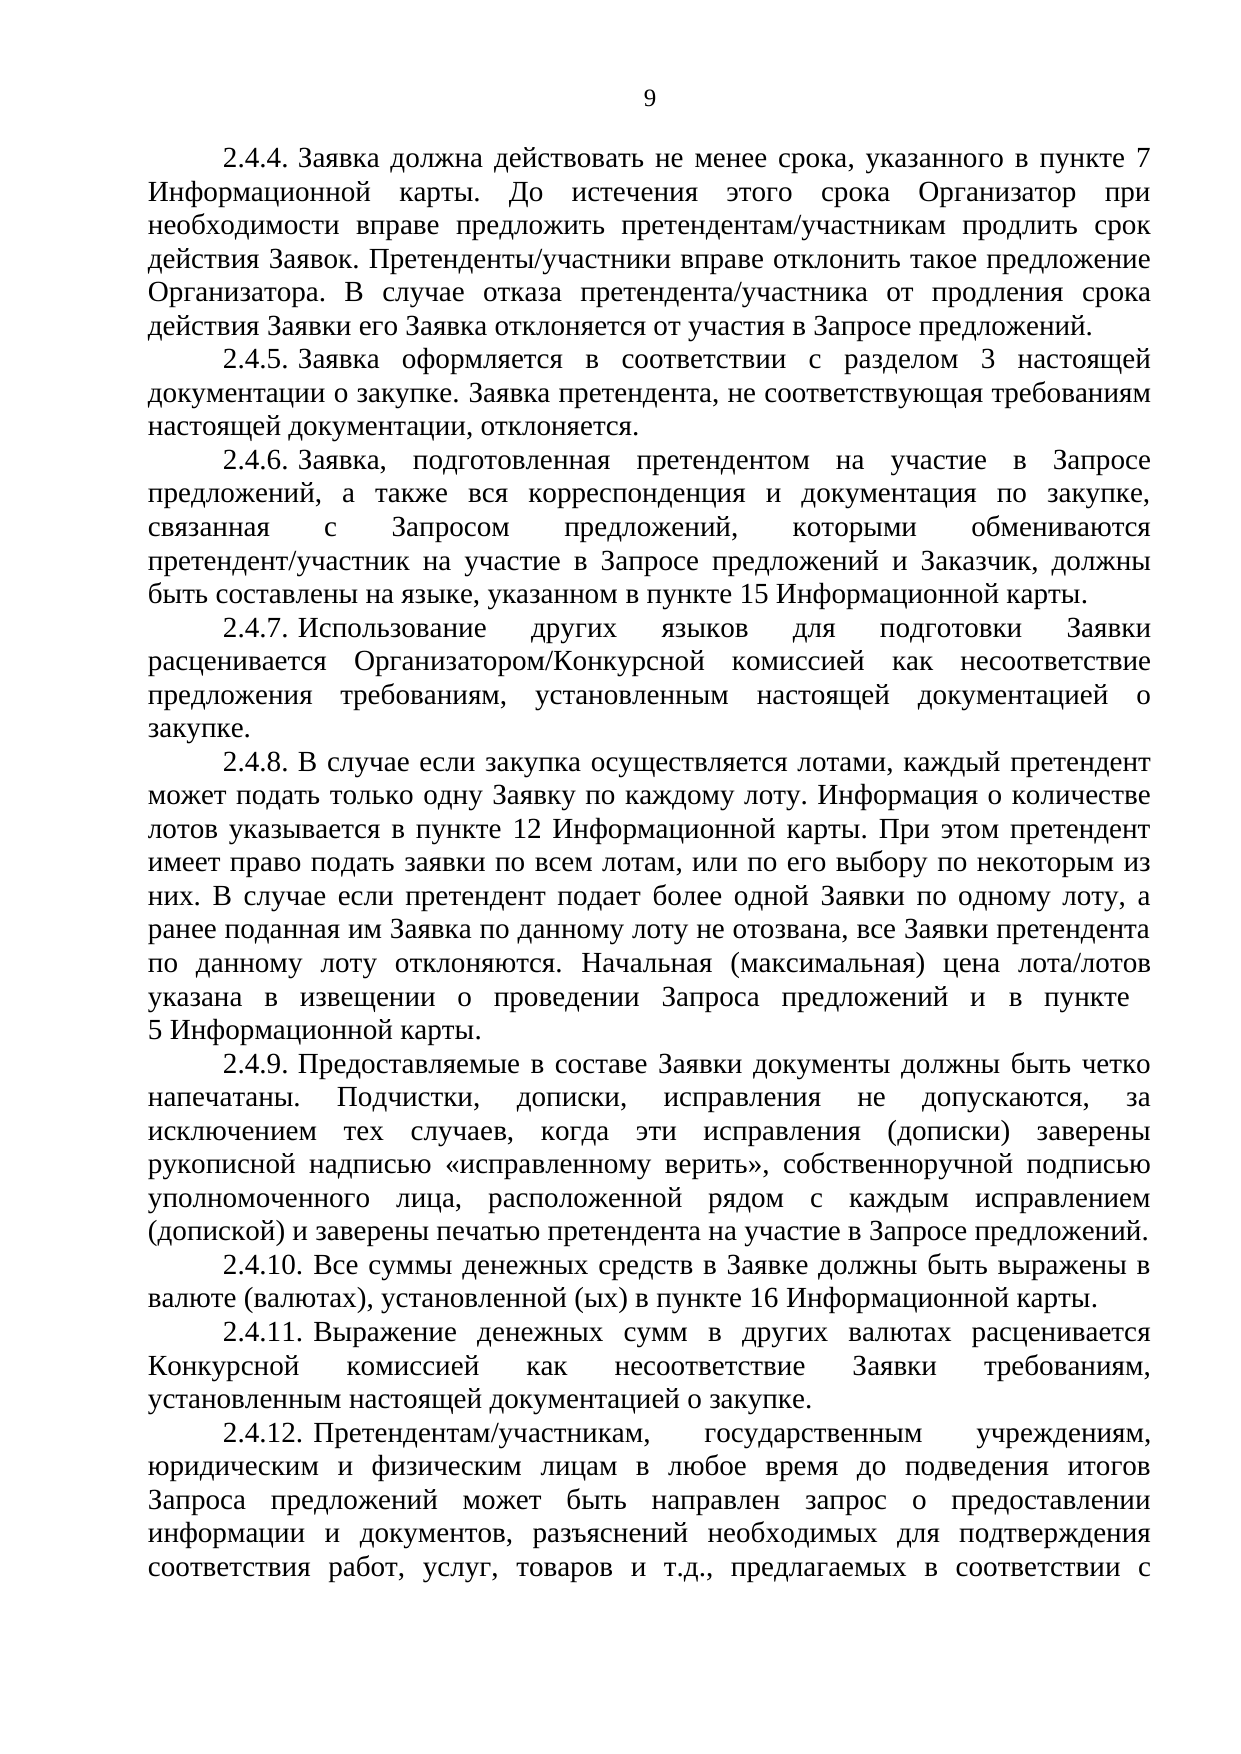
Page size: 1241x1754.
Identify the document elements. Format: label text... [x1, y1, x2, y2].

list Заявка должна действовать не менее срока, указанного в пункте 7 Информационной карты. До истечения этого срока Организатор при необходимости вправе предложить претендентам/участникам продлить срок действия Заявок. Претенденты/участники вправе отклонить такое предложение Организатора. В случае отказа претендента/участника от продления срока действия Заявки его Заявка отклоняется от участия в Запросе предложений. [148, 140, 1152, 341]
list Заявка оформляется в соответствии с разделом 3 настоящей документации о закупке. Заявка претендента, не соответствующая требованиям настоящей документации, отклоняется. [148, 341, 1152, 442]
list В случае если закупка осуществляется лотами, каждый претендент может подать только одну Заявку по каждому лоту. Информация о количестве лотов указывается в пункте 12 Информационной карты. При этом претендент имеет право подать заявки по всем лотам, или по его выбору по некоторым из них. В случае если претендент подает более одной Заявки по одному лоту, а ранее поданная им Заявка по данному лоту не отозвана, все Заявки претендента по данному лоту отклоняются. Начальная (максимальная) цена лота/лотов указана в извещении о проведении Запроса предложений и в пункте 5 Информационной карты. [148, 744, 1152, 1046]
list Выражение денежных сумм в других валютах расценивается Конкурсной комиссией как несоответствие Заявки требованиям, установленным настоящей документацией о закупке. [148, 1314, 1152, 1415]
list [148, 1415, 1152, 1582]
list Предоставляемые в составе Заявки документы должны быть четко напечатаны. Подчистки, дописки, исправления не допускаются, за исключением тех случаев, когда эти исправления (дописки) заверены рукописной надписью «исправленному верить», собственноручной подписью уполномоченного лица, расположенной рядом с каждым исправлением (допиской) и заверены печатью претендента на участие в Запросе предложений. [148, 1046, 1152, 1247]
list Заявка, подготовленная претендентом на участие в Запросе предложений, а также вся корреспонденция и документация по закупке, связанная с Запросом предложений, которыми обмениваются претендент/участник на участие в Запросе предложений и Заказчик, должны быть составлены на языке, указанном в пункте 15 Информационной карты. [148, 442, 1152, 610]
list Все суммы денежных средств в Заявке должны быть выражены в валюте (валютах), установленной (ых) в пункте 16 Информационной карты. [148, 1247, 1152, 1314]
list Использование других языков для подготовки Заявки расценивается Организатором/Конкурсной комиссией как несоответствие предложения требованиям, установленным настоящей документацией о закупке. [148, 610, 1152, 744]
